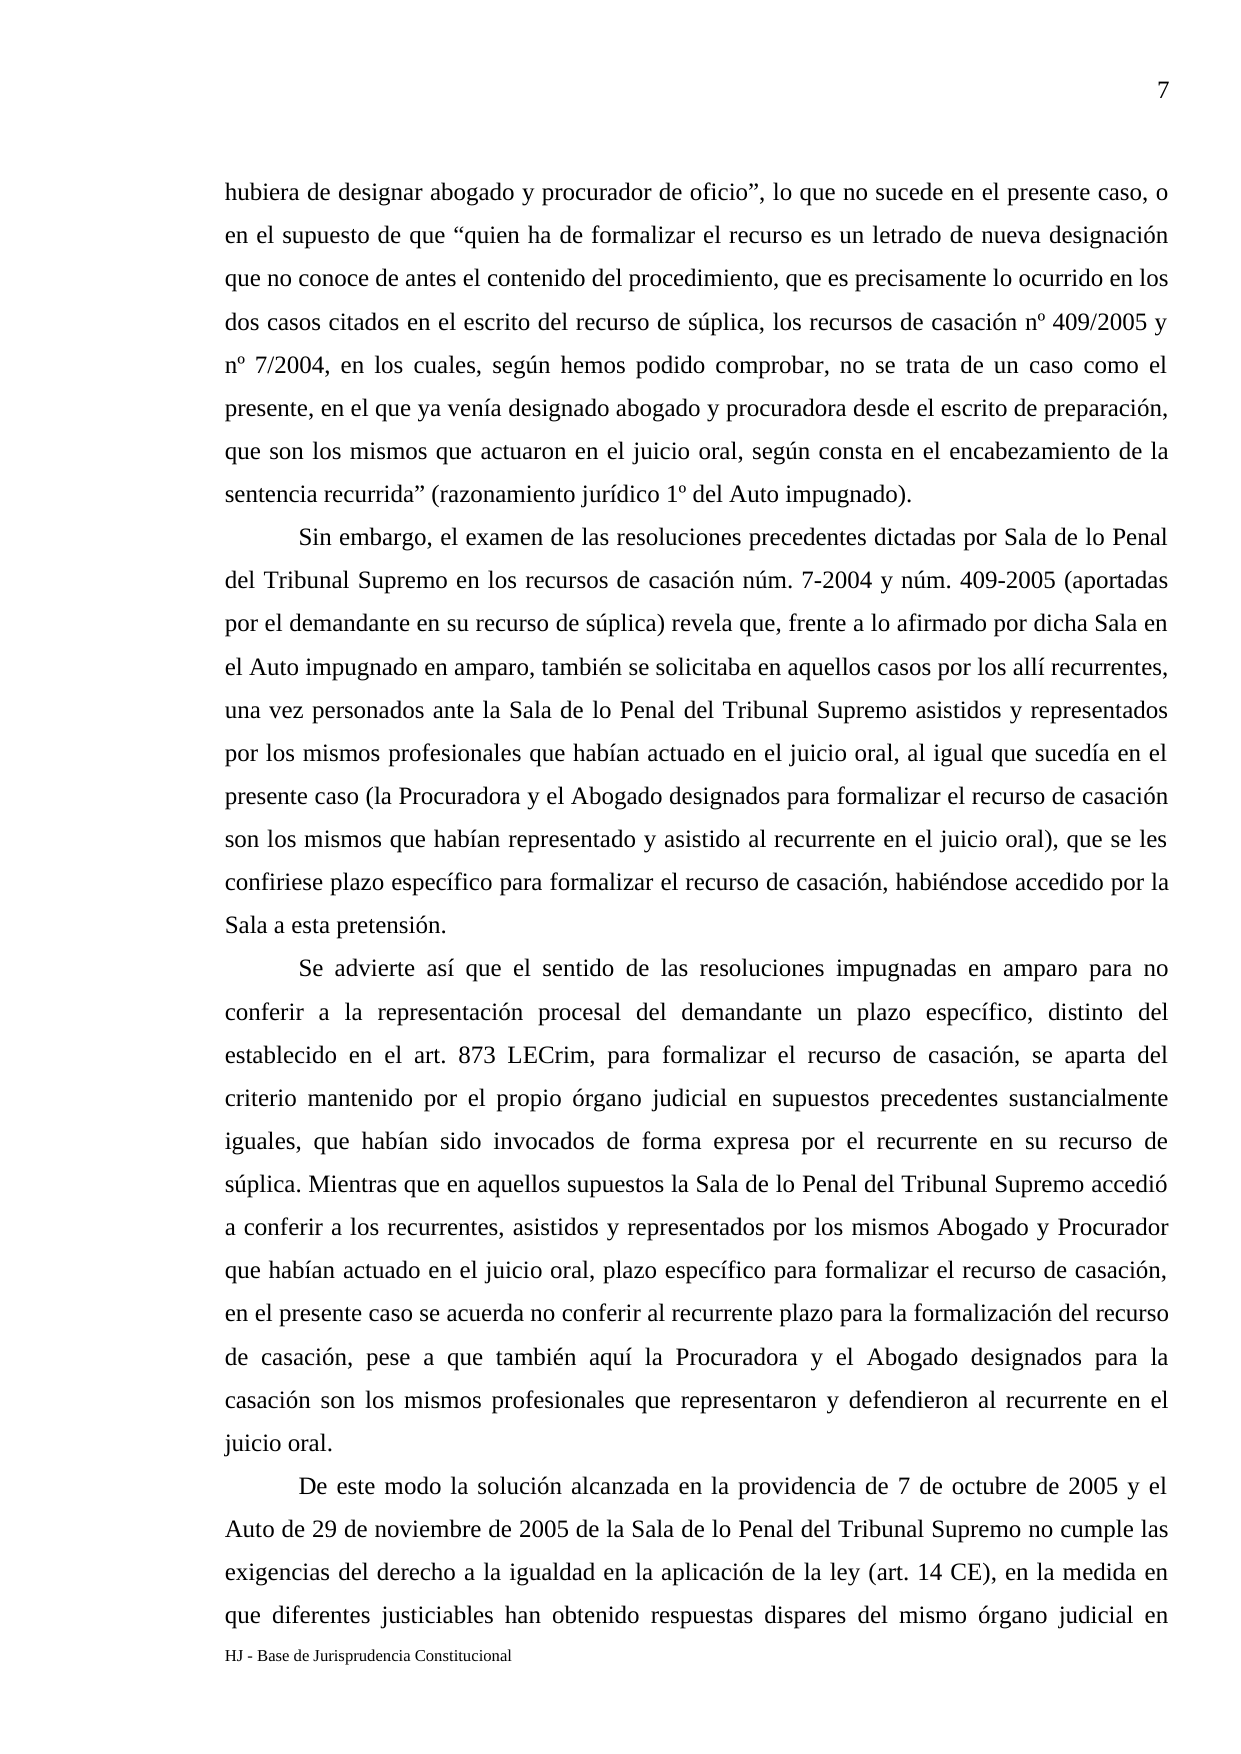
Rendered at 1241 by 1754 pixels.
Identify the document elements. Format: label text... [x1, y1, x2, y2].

text Sin embargo, el examen de las resoluciones precedentes dictadas por Sala de lo Penal del Tribunal Supremo en los recursos de casación núm. 7-2004 y núm. 409-2005 (aportadas por el demandante en su recurso de súplica) revela que, frente a lo afirmado por dicha Sala en el Auto impugnado en amparo, también se solicitaba en aquellos casos por los allí recurrentes, una vez personados ante la Sala de lo Penal del Tribunal Supremo asistidos y representados por los mismos profesionales que habían actuado en el juicio oral, al igual que sucedía en el presente caso (la Procuradora y el Abogado designados para formalizar el recurso de casación son los mismos que habían representado y asistido al recurrente en el juicio oral), que se les confiriese plazo específico para formalizar el recurso de casación, habiéndose accedido por la Sala a esta pretensión. [224, 522, 1169, 939]
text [224, 1471, 1169, 1629]
text Se advierte así que el sentido de las resoluciones impugnadas en amparo para no conferir a la representación procesal del demandante un plazo específico, distinto del establecido en el art. 873 LECrim, para formalizar el recurso de casación, se aparta del criterio mantenido por el propio órgano judicial en supuestos precedentes sustancialmente iguales, que habían sido invocados de forma expresa por el recurrente en su recurso de súplica. Mientras que en aquellos supuestos la Sala de lo Penal del Tribunal Supremo accedió a conferir a los recurrentes, asistidos y representados por los mismos Abogado y Procurador que habían actuado en el juicio oral, plazo específico para formalizar el recurso de casación, en el presente caso se acuerda no conferir al recurrente plazo para la formalización del recurso de casación, pese a que también aquí la Procuradora y el Abogado designados para la casación son los mismos profesionales que representaron y defendieron al recurrente en el juicio oral. [224, 953, 1169, 1457]
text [224, 177, 1169, 508]
